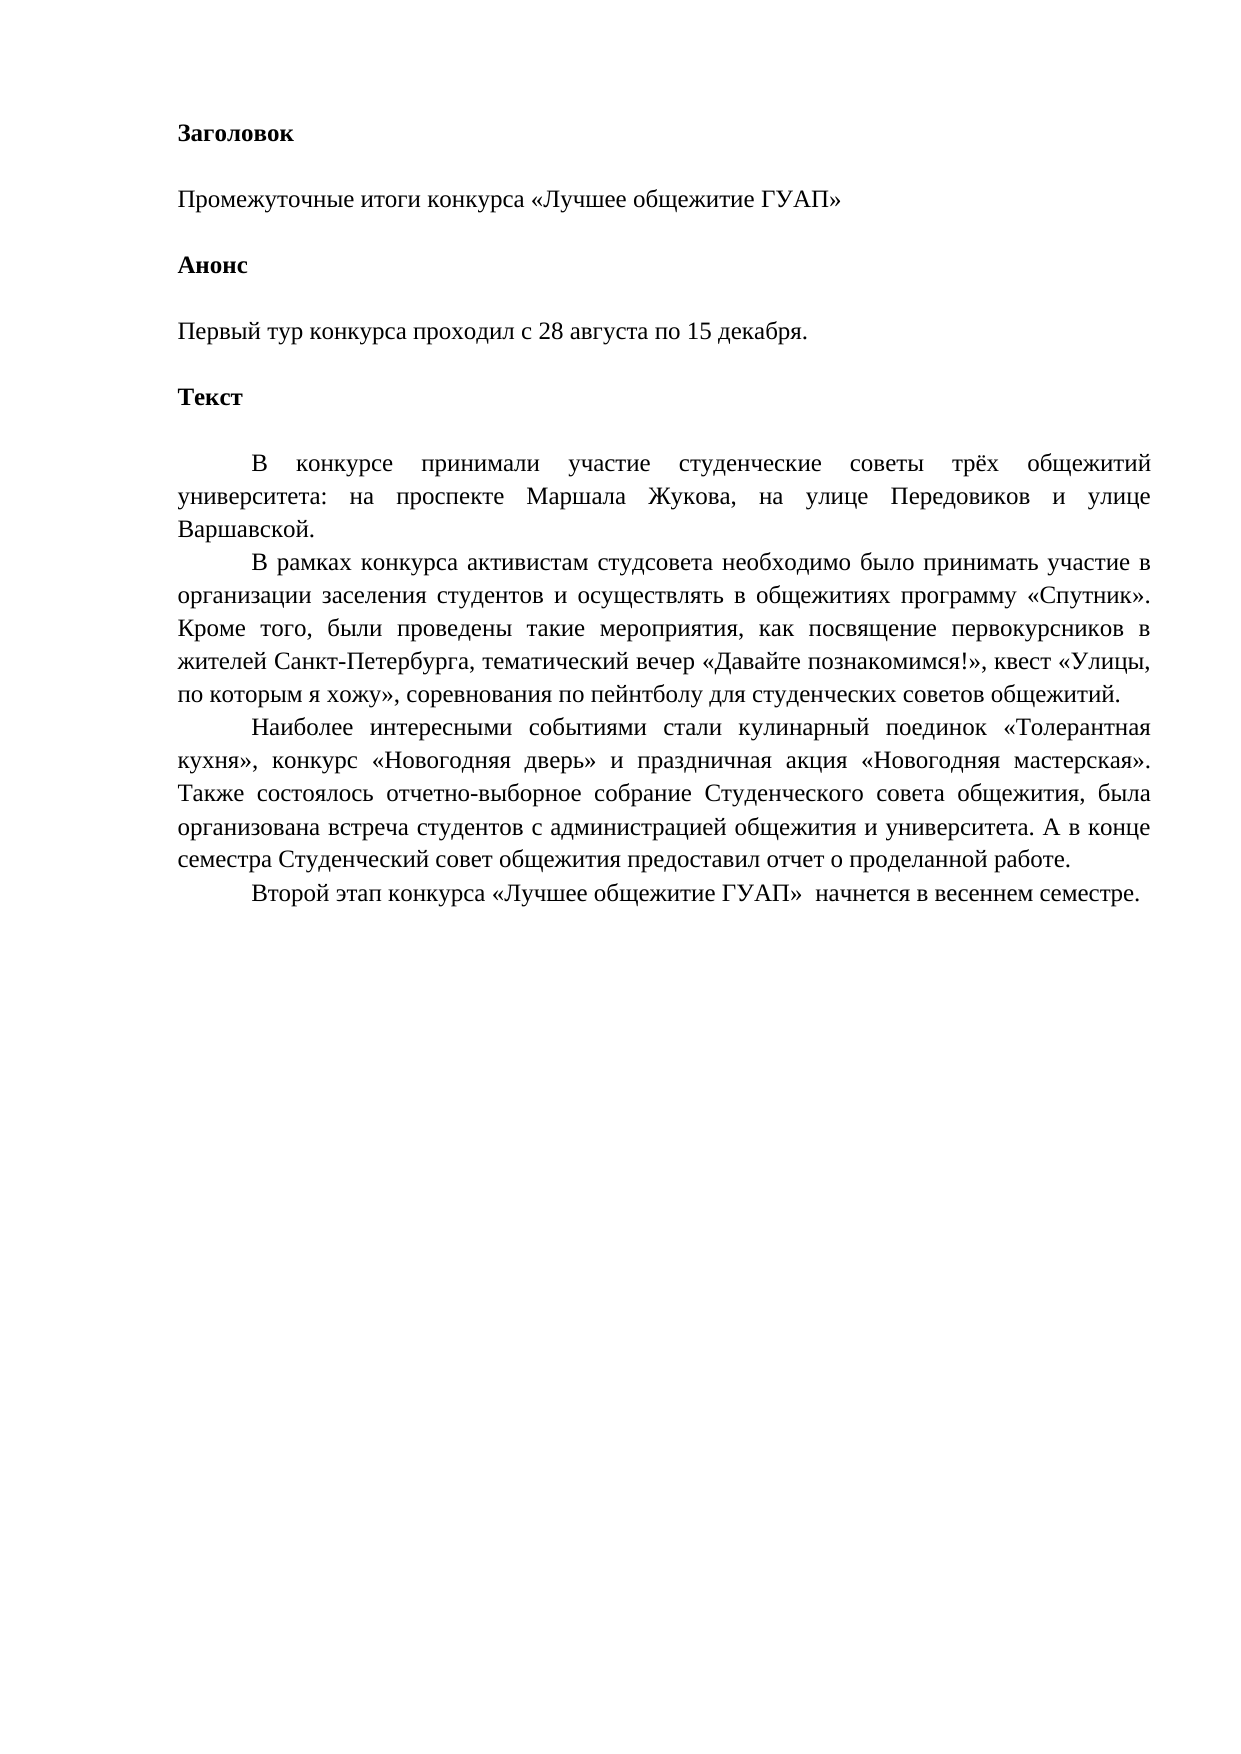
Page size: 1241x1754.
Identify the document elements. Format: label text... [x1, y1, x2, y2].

text Второй этап конкурса «Лучшее общежитие ГУАП» начнется в весеннем семестре. [177, 878, 1152, 906]
text Заголовок [177, 118, 1152, 147]
text В рамках конкурса активистам студсовета необходимо было принимать участие в организации заселения студентов и осуществлять в общежитиях программу «Спутник». Кроме того, были проведены такие мероприятия, как посвящение первокурсников в жителей Санкт-Петербурга, тематический вечер «Давайте познакомимся!», квест «Улицы, по которым я хожу», соревнования по пейнтболу для студенческих советов общежитий. [177, 547, 1152, 708]
text Наиболее интересными событиями стали кулинарный поединок «Толерантная кухня», конкурс «Новогодняя дверь» и праздничная акция «Новогодняя мастерская». Также состоялось отчетно-выборное собрание Студенческого совета общежития, была организована встреча студентов с администрацией общежития и университета. А в конце семестра Студенческий совет общежития предоставил отчет о проделанной работе. [177, 712, 1152, 873]
text В конкурсе принимали участие студенческие советы трёх общежитий университета: на проспекте Маршала Жукова, на улице Передовиков и улице Варшавской. [177, 448, 1152, 543]
text Промежуточные итоги конкурса «Лучшее общежитие ГУАП» [177, 184, 1152, 213]
text Первый тур конкурса проходил с 28 августа по 15 декабря. [177, 316, 1152, 345]
text Анонс [177, 250, 1152, 279]
text Текст [177, 382, 1152, 411]
